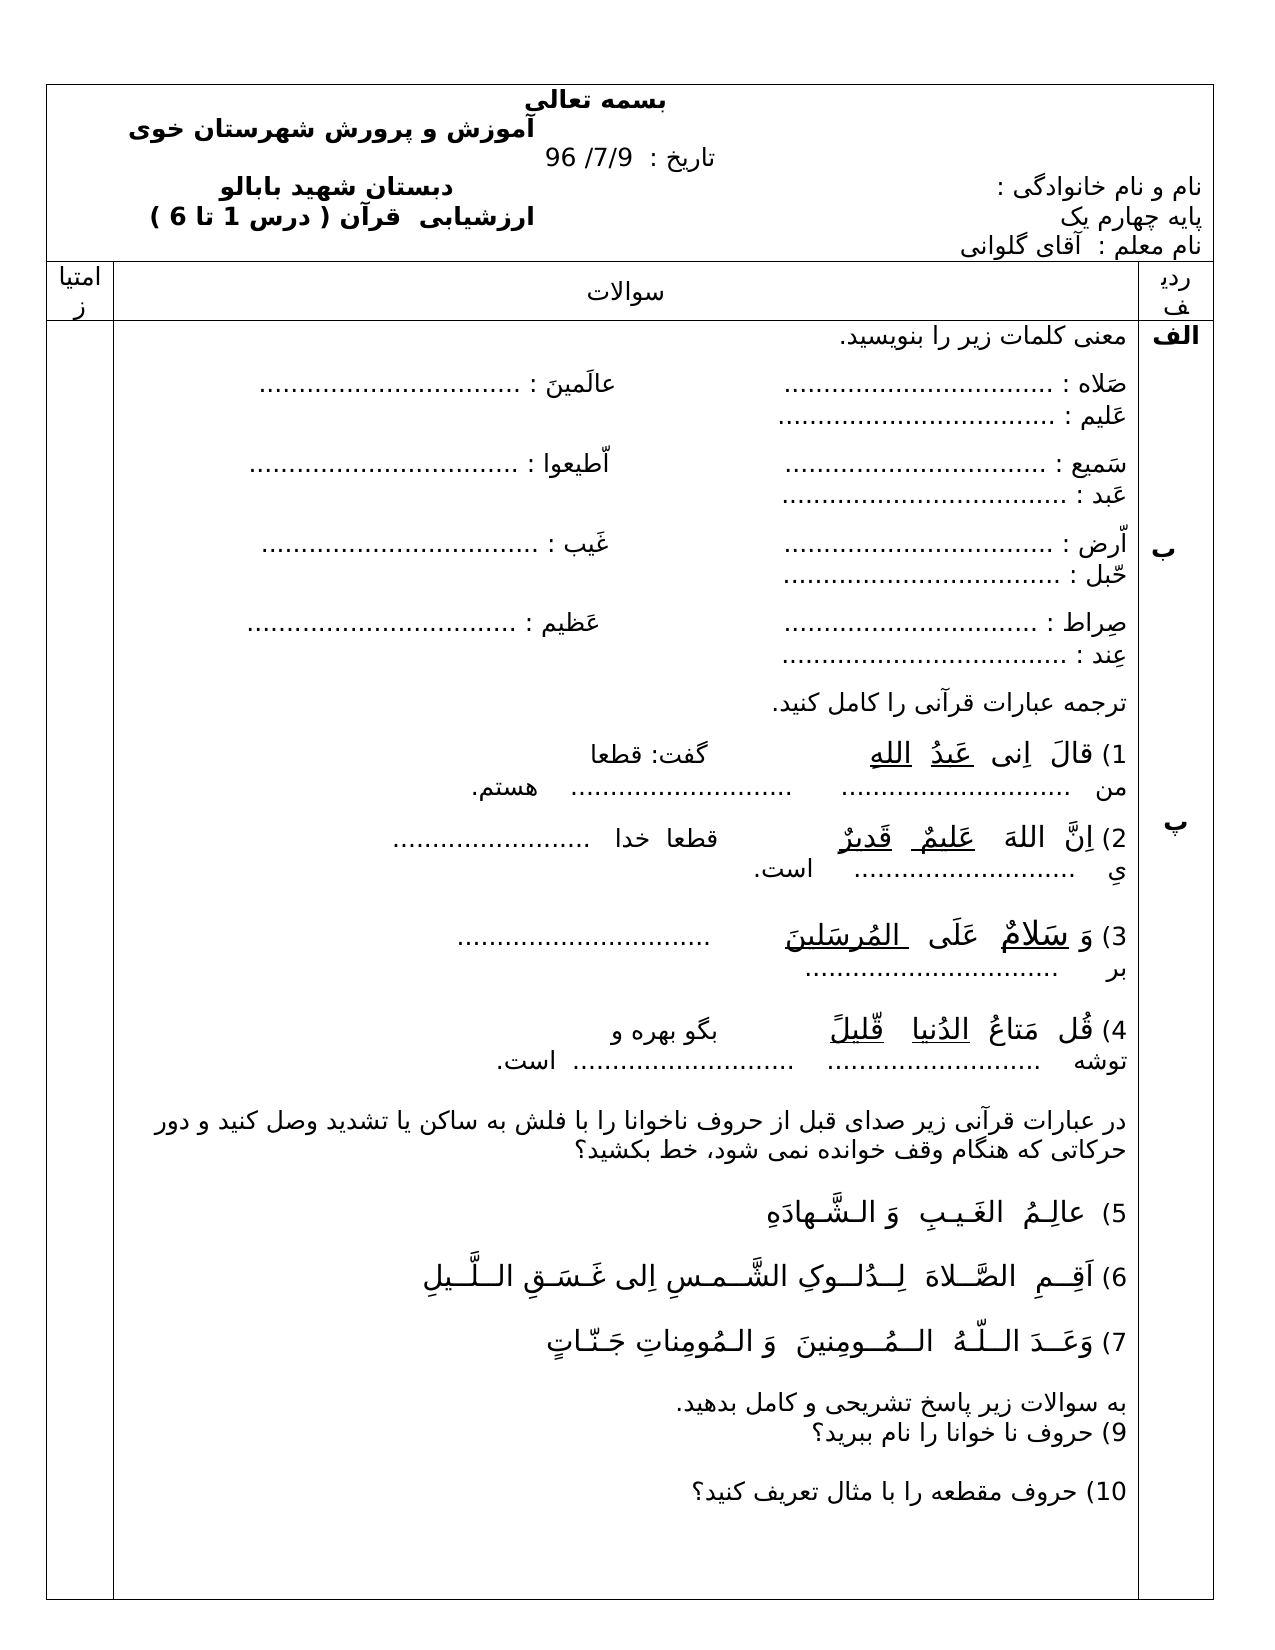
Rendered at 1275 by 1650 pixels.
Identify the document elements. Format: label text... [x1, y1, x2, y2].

table_cell سوالات [114, 262, 1138, 320]
table_cell ردیف [1139, 262, 1213, 320]
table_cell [114, 321, 1138, 1599]
table_cell الف ب پ [1139, 321, 1213, 1599]
table_header بسمه تعالی آموزش و پرورش شهرستان خوی تاریخ : 7/9/ 96 نام و نام خانوادگی : دبستان شهید بابالو پایه چهارم یک ارزشیابی قرآن ( درس 1 تا 6 ) نام معلم : آقای گلوانی [47, 85, 1213, 261]
table_cell امتیاز [47, 262, 113, 320]
table_cell [47, 321, 113, 1599]
